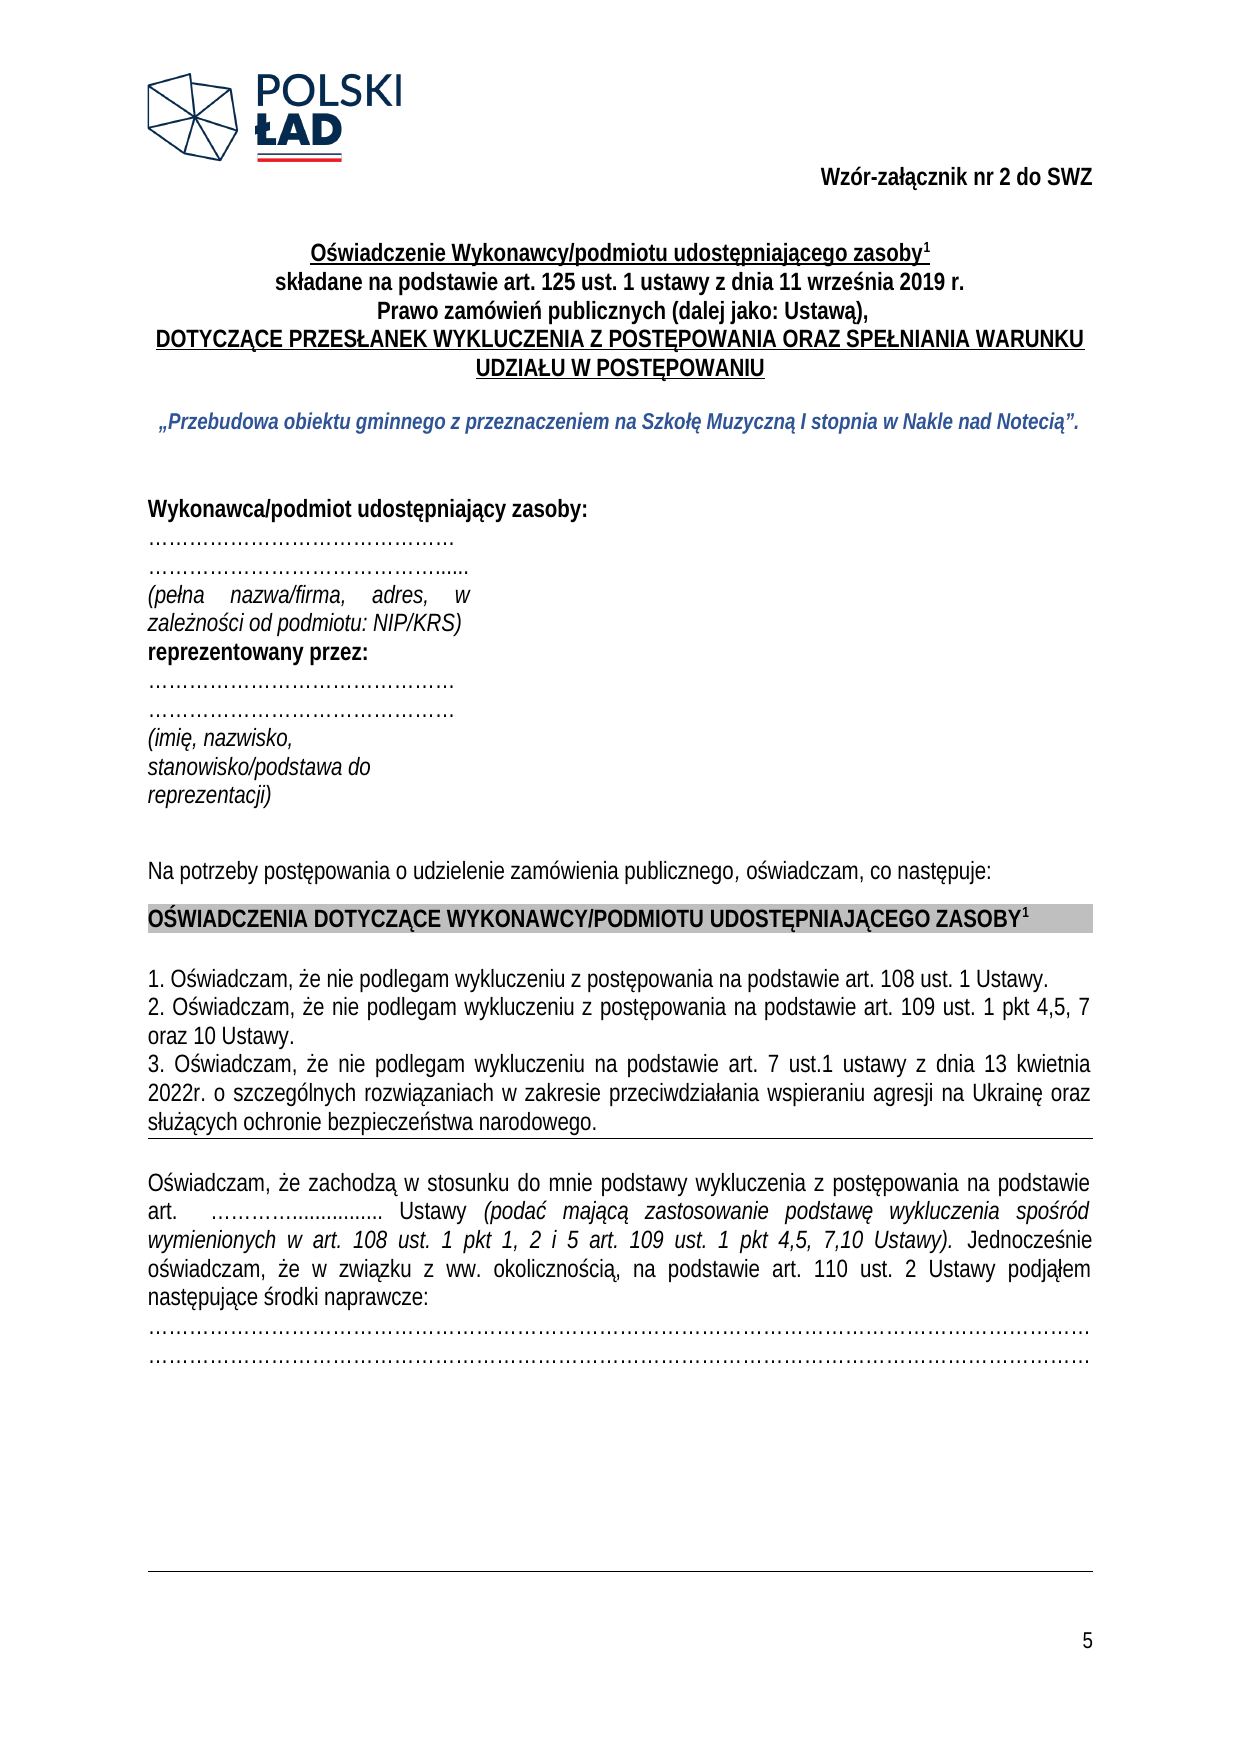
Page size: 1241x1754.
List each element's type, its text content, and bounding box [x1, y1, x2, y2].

text „Przebudowa obiektu gminnego z przeznaczeniem na Szkołę Muzyczną I stopnia w Nakle nad Notecią”. [148, 408, 1093, 434]
text 3. Oświadczam, że nie podlegam wykluczeniu na podstawie art. 7 ust.1 ustawy z dnia 13 kwietnia 2022r. o szczególnych rozwiązaniach w zakresie przeciwdziałania wspieraniu agresji na Ukrainę oraz służących ochronie bezpieczeństwa narodowego. [148, 1049, 1093, 1138]
text 1. Oświadczam, że nie podlegam wykluczeniu z postępowania na podstawie art. 108 ust. 1 Ustawy. [148, 963, 1093, 992]
text Na potrzeby postępowania o udzielenie zamówienia publicznego, oświadczam, co następuje: [148, 856, 1093, 885]
text …………………………………………………………………………………………………………………………………………………………………………………………………………………………………………………… [148, 1311, 1093, 1368]
text 2. Oświadczam, że nie podlegam wykluczeniu z postępowania na podstawie art. 109 ust. 1 pkt 4,5, 7 oraz 10 Ustawy. [148, 992, 1093, 1049]
text reprezentowany przez: [148, 637, 1093, 666]
picture [147, 73, 401, 162]
text ……………………………………………………………………………… [148, 666, 472, 723]
text ……………………………………………………………………………...... [148, 522, 472, 579]
text Wzór-załącznik nr 2 do SWZ [148, 162, 1093, 191]
text DOTYCZĄCE PRZESŁANEK WYKLUCZENIA Z POSTĘPOWANIA ORAZ SPEŁNIANIA WARUNKU UDZIAŁU W POSTĘPOWANIU [148, 324, 1093, 382]
text Prawo zamówień publicznych (dalej jako: Ustawą), [148, 296, 1093, 324]
text Wykonawca/podmiot udostępniający zasoby: [148, 494, 1093, 522]
text Oświadczenie Wykonawcy/podmiotu udostępniającego zasoby1 [148, 238, 1093, 267]
text składane na podstawie art. 125 ust. 1 ustawy z dnia 11 września 2019 r. [148, 267, 1093, 296]
text (pełna nazwa/firma, adres, w zależności od podmiotu: NIP/KRS) [148, 579, 472, 637]
text (imię, nazwisko, stanowisko/podstawa do reprezentacji) [148, 723, 472, 809]
text Oświadczam, że zachodzą w stosunku do mnie podstawy wykluczenia z postępowania na podstawie art. …………................ Ustawy (podać mającą zastosowanie podstawę wykluczenia spośród wymienionych w art. 108 ust. 1 pkt 1, 2 i 5 art. 109 ust. 1 pkt 4,5, 7,10 Ustawy). Jednocześnie oświadczam, że w związku z ww. okolicznością, na podstawie art. 110 ust. 2 Ustawy podjąłem następujące środki naprawcze: [148, 1168, 1093, 1311]
text OŚWIADCZENIA DOTYCZĄCE WYKONAWCY/PODMIOTU UDOSTĘPNIAJĄCEGO ZASOBY1 [148, 904, 1093, 933]
